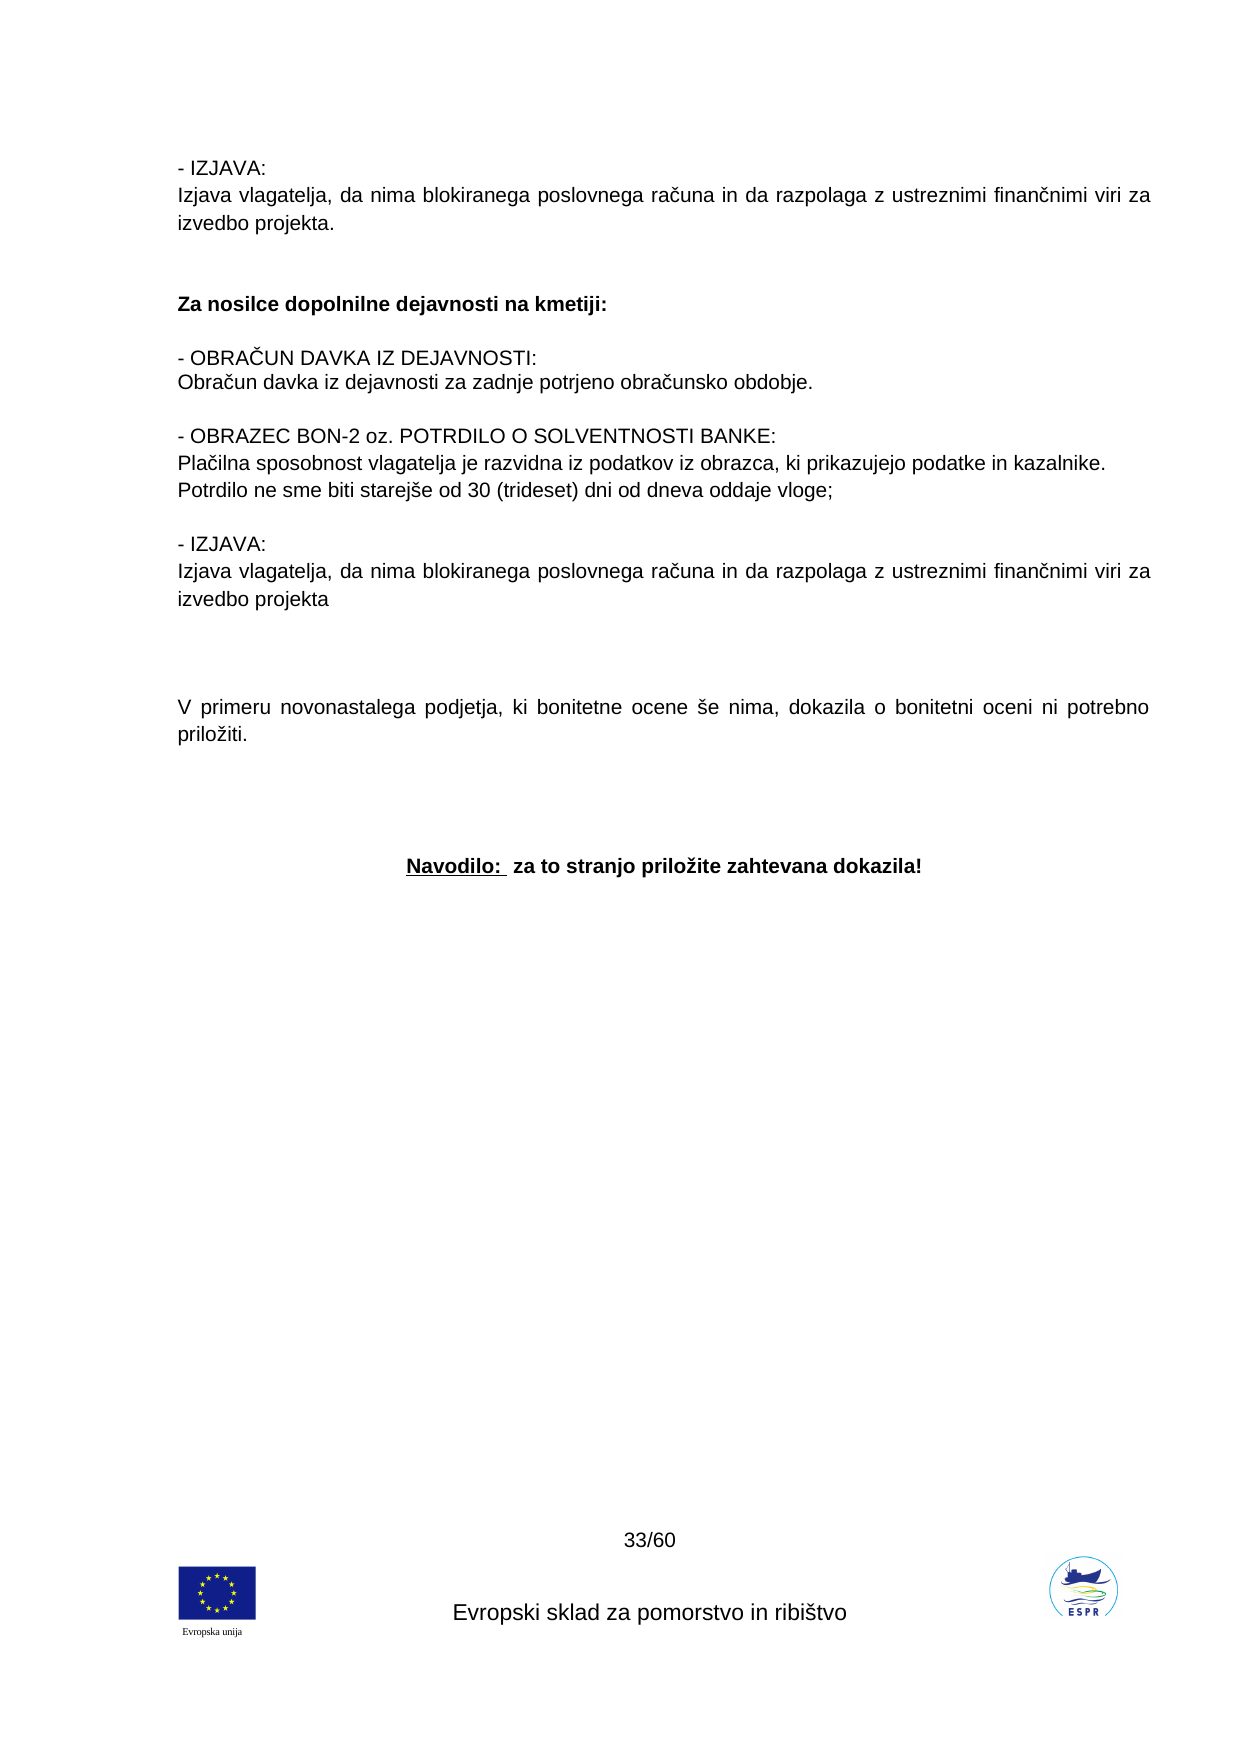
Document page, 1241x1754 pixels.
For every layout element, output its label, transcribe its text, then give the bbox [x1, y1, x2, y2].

text Navodilo: za to stranjo priložite zahtevana dokazila! [177, 854, 1152, 878]
text - OBRAČUN DAVKA IZ DEJAVNOSTI: [177, 343, 1152, 370]
picture [177, 1565, 257, 1621]
text Plačilna sposobnost vlagatelja je razvidna iz podatkov iz obrazca, ki prikazujejo podatke in kazalnike. [177, 448, 1152, 475]
text Obračun davka iz dejavnosti za zadnje potrjeno obračunsko obdobje. [177, 370, 1152, 394]
text - IZJAVA: [177, 153, 1152, 180]
picture [1044, 1551, 1123, 1621]
text V primeru novonastalega podjetja, ki bonitetne ocene še nima, dokazila o bonitetni oceni ni potrebno priložiti. [177, 692, 1152, 746]
text Izjava vlagatelja, da nima blokiranega poslovnega računa in da razpolaga z ustreznimi finančnimi viri za izvedbo projekta. [177, 180, 1152, 234]
text - OBRAZEC BON-2 oz. POTRDILO O SOLVENTNOSTI BANKE: [177, 421, 1152, 448]
text Potrdilo ne sme biti starejše od 30 (trideset) dni od dneva oddaje vloge; [177, 475, 1152, 502]
text Izjava vlagatelja, da nima blokiranega poslovnega računa in da razpolaga z ustreznimi finančnimi viri za izvedbo projekta [177, 556, 1152, 610]
text Za nosilce dopolnilne dejavnosti na kmetiji: [177, 288, 1152, 316]
text - IZJAVA: [177, 529, 1152, 556]
